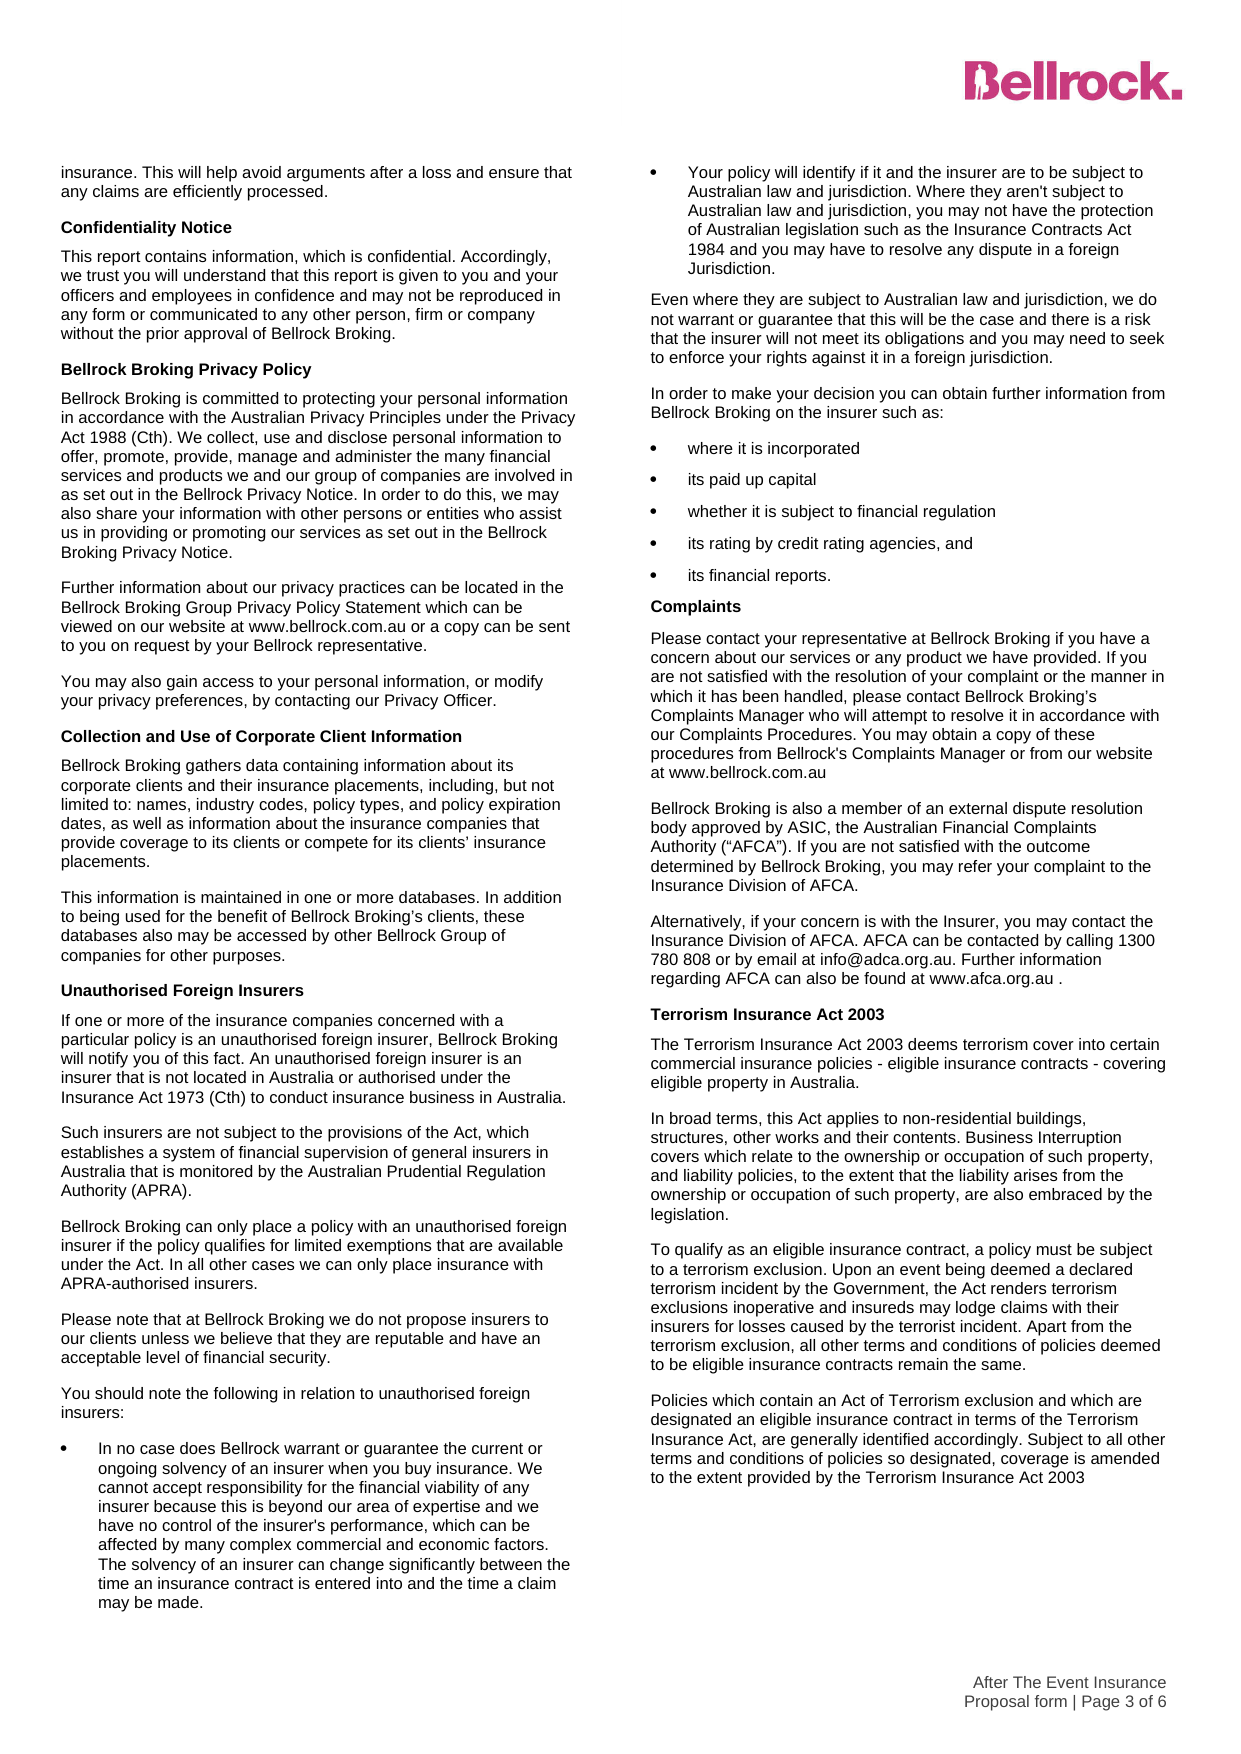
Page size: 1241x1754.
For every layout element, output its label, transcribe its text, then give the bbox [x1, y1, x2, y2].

text Please note that at Bellrock Broking we do not propose insurers to our clients unless we believe that they are reputable and have an acceptable level of financial security. [61, 1310, 577, 1367]
list whether it is subject to financial regulation [650, 502, 1166, 521]
text In order to make your decision you can obtain further information from Bellrock Broking on the insurer such as: [650, 383, 1166, 422]
text Confidentiality Notice [61, 217, 577, 237]
list In no case does Bellrock warrant or guarantee the current or ongoing solvency of an insurer when you buy insurance. We cannot accept responsibility for the financial viability of any insurer because this is beyond our area of expertise and we have no control of the insurer's performance, which can be affected by many complex commercial and economic factors. The solvency of an insurer can change significantly between the time an insurance contract is entered into and the time a claim may be made. [61, 1439, 577, 1612]
text Complaints [650, 597, 1166, 616]
list its financial reports. [650, 566, 1166, 585]
text You should note the following in relation to unauthorised foreign insurers: [61, 1384, 577, 1422]
text Bellrock Broking is also a member of an external dispute resolution body approved by ASIC, the Australian Financial Complaints Authority (“AFCA”). If you are not satisfied with the outcome determined by Bellrock Broking, you may refer your complaint to the Insurance Division of AFCA. [650, 799, 1166, 895]
text Please contact your representative at Bellrock Broking if you have a concern about our services or any product we have provided. If you are not satisfied with the resolution of your complaint or the manner in which it has been handled, please contact Bellrock Broking’s Complaints Manager who will attempt to resolve it in accordance with our Complaints Procedures. You may obtain a copy of these procedures from Bellrock's Complaints Manager or from our website at www.bellrock.com.au [650, 629, 1166, 782]
text Bellrock Broking is committed to protecting your personal information in accordance with the Australian Privacy Principles under the Privacy Act 1988 (Cth). We collect, use and disclose personal information to offer, promote, provide, manage and administer the many financial services and products we and our group of companies are involved in as set out in the Bellrock Privacy Notice. In order to do this, we may also share your information with other persons or entities who assist us in providing or promoting our services as set out in the Bellrock Broking Privacy Notice. [61, 389, 577, 562]
text If one or more of the insurance companies concerned with a particular policy is an unauthorised foreign insurer, Bellrock Broking will notify you of this fact. An unauthorised foreign insurer is an insurer that is not located in Australia or authorised under the Insurance Act 1973 (Cth) to conduct insurance business in Australia. [61, 1011, 577, 1107]
text Alternatively, if your concern is with the Insurer, you may contact the Insurance Division of AFCA. AFCA can be contacted by calling 1300 780 808 or by email at info@adca.org.au. Further information regarding AFCA can also be found at www.afca.org.au . [650, 911, 1166, 988]
text Bellrock Broking can only place a policy with an unauthorised foreign insurer if the policy qualifies for limited exemptions that are available under the Act. In all other cases we can only place insurance with APRA-authorised insurers. [61, 1217, 577, 1293]
text Unauthorised Foreign Insurers [61, 981, 577, 1000]
text To qualify as an eligible insurance contract, a policy must be subject to a terrorism exclusion. Upon an event being deemed a declared terrorism incident by the Government, the Act renders terrorism exclusions inoperative and insureds may lodge claims with their insurers for losses caused by the terrorist incident. Apart from the terrorism exclusion, all other terms and conditions of policies deemed to be eligible insurance contracts remain the same. [650, 1240, 1166, 1374]
text Policies which contain an Act of Terrorism exclusion and which are designated an eligible insurance contract in terms of the Terrorism Insurance Act, are generally identified accordingly. Subject to all other terms and conditions of policies so designated, coverage is amended to the extent provided by the Terrorism Insurance Act 2003 [650, 1391, 1166, 1487]
list its paid up capital [650, 470, 1166, 489]
text You may also gain access to your personal information, or modify your privacy preferences, by contacting our Privacy Officer. [61, 672, 577, 710]
text This information is maintained in one or more databases. In addition to being used for the benefit of Bellrock Broking’s clients, these databases also may be accessed by other Bellrock Group of companies for other purposes. [61, 888, 577, 964]
text Even where they are subject to Australian law and jurisdiction, we do not warrant or guarantee that this will be the case and there is a risk that the insurer will not meet its obligations and you may need to seek to enforce your rights against it in a foreign jurisdiction. [650, 290, 1166, 367]
text Such insurers are not subject to the provisions of the Act, which establishes a system of financial supervision of general insurers in Australia that is monitored by the Australian Prudential Regulation Authority (APRA). [61, 1123, 577, 1200]
list Your policy will identify if it and the insurer are to be subject to Australian law and jurisdiction. Where they aren't subject to Australian law and jurisdiction, you may not have the protection of Australian legislation such as the Insurance Contracts Act 1984 and you may have to resolve any dispute in a foreign Jurisdiction. [650, 162, 1166, 278]
text In broad terms, this Act applies to non-residential buildings, structures, other works and their contents. Business Interruption covers which relate to the ownership or occupation of such property, and liability policies, to the extent that the liability arises from the ownership or occupation of such property, are also embraced by the legislation. [650, 1108, 1166, 1223]
text This report contains information, which is confidential. Accordingly, we trust you will understand that this report is given to you and your officers and employees in confidence and may not be reproduced in any form or communicated to any other person, firm or company without the prior approval of Bellrock Broking. [61, 247, 577, 343]
text Terrorism Insurance Act 2003 [650, 1005, 1166, 1024]
list its rating by credit rating agencies, and [650, 534, 1166, 553]
text Further information about our privacy practices can be located in the Bellrock Broking Group Privacy Policy Statement which can be viewed on our website at www.bellrock.com.au or a copy can be sent to you on request by your Bellrock representative. [61, 578, 577, 655]
text Collection and Use of Corporate Client Information [61, 727, 577, 746]
list where it is incorporated [650, 438, 1166, 458]
text Bellrock Broking Privacy Policy [61, 359, 577, 379]
picture [2, 0, 1241, 126]
text Bellrock Broking gathers data containing information about its corporate clients and their insurance placements, including, but not limited to: names, industry codes, policy types, and policy expiration dates, as well as information about the insurance companies that provide coverage to its clients or compete for its clients’ insurance placements. [61, 756, 577, 871]
text The Terrorism Insurance Act 2003 deems terrorism cover into certain commercial insurance policies - eligible insurance contracts - covering eligible property in Australia. [650, 1034, 1166, 1092]
